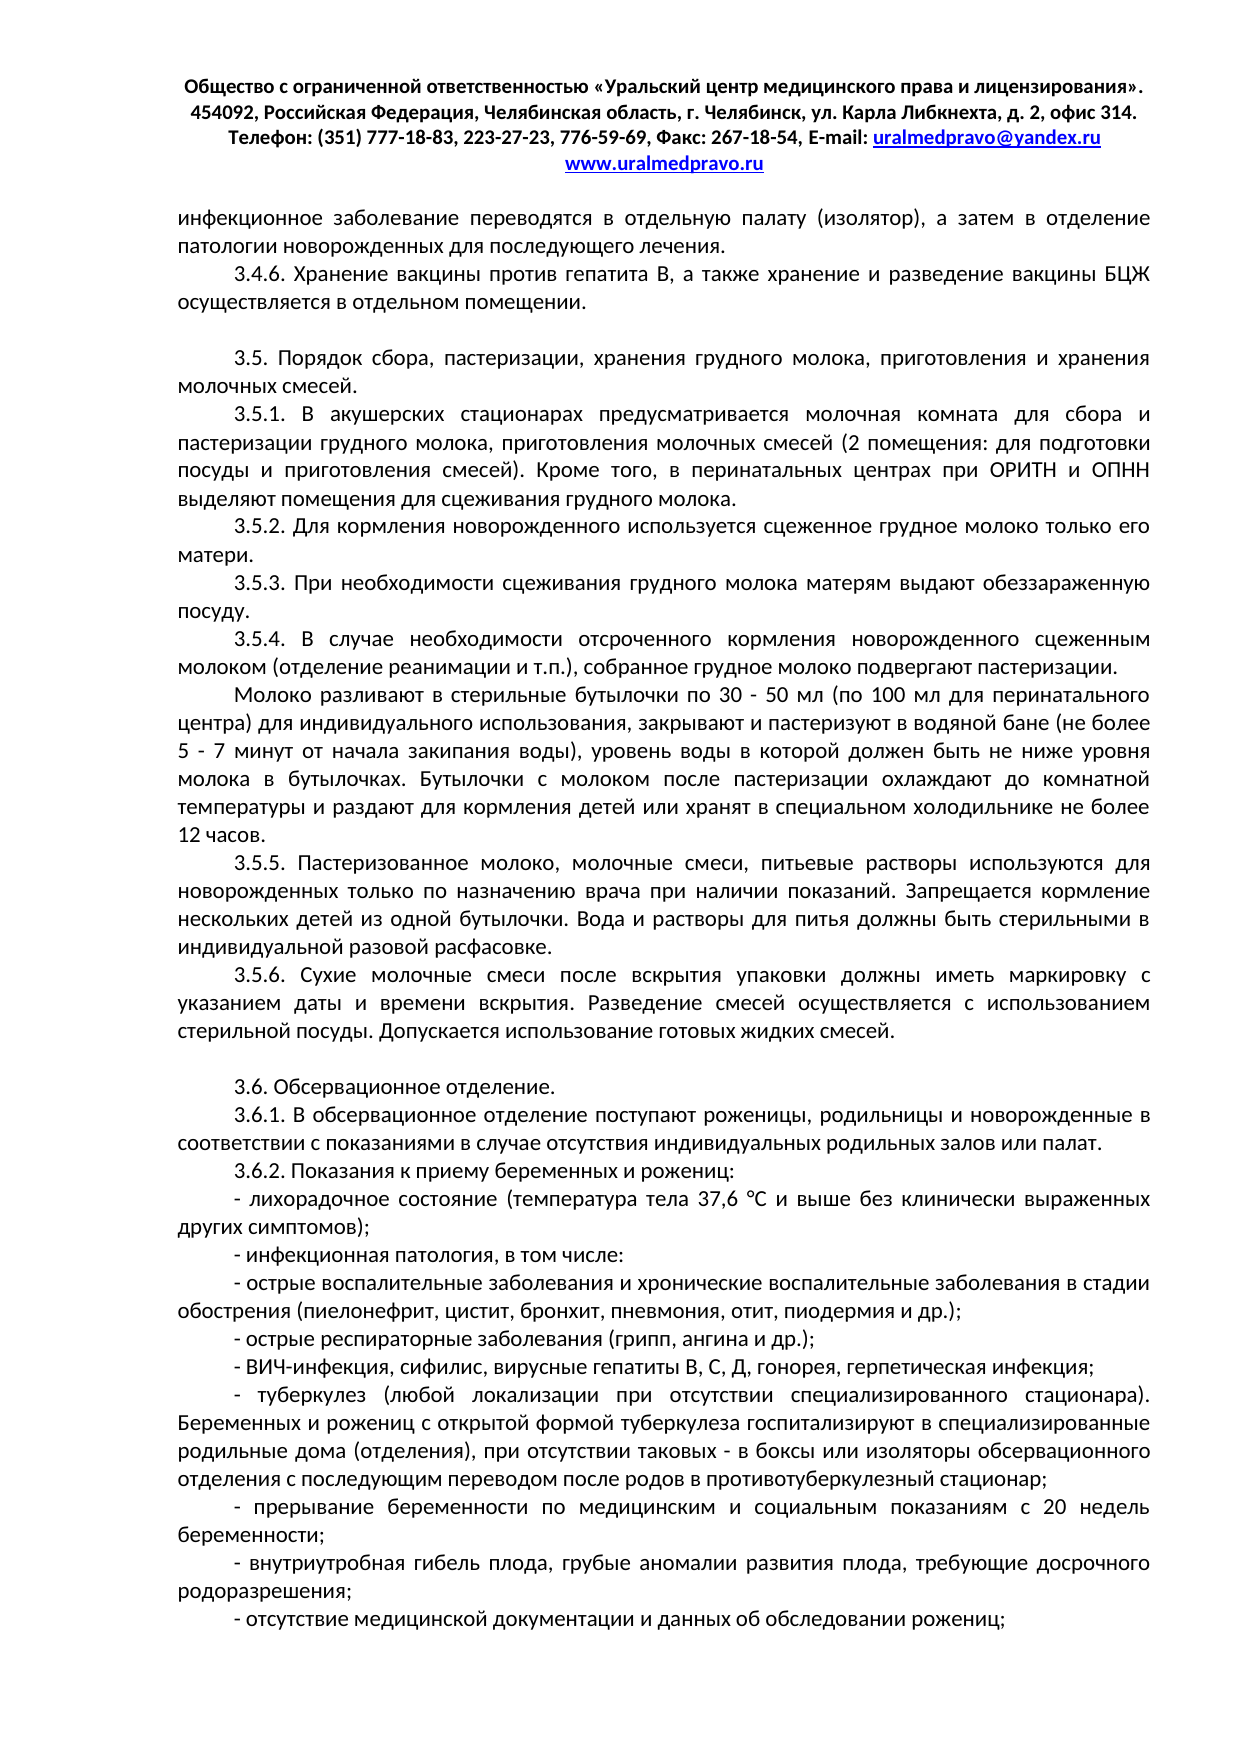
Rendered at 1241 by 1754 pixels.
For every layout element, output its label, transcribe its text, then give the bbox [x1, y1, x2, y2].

text - острые респираторные заболевания (грипп, ангина и др.); [177, 1324, 1152, 1352]
text 3.5.1. В акушерских стационарах предусматривается молочная комната для сбора и пастеризации грудного молока, приготовления молочных смесей (2 помещения: для подготовки посуды и приготовления смесей). Кроме того, в перинатальных центрах при ОРИТН и ОПНН выделяют помещения для сцеживания грудного молока. [177, 399, 1152, 512]
text 3.4.6. Хранение вакцины против гепатита B, а также хранение и разведение вакцины БЦЖ осуществляется в отдельном помещении. [177, 259, 1152, 316]
text 3.5.5. Пастеризованное молоко, молочные смеси, питьевые растворы используются для новорожденных только по назначению врача при наличии показаний. Запрещается кормление нескольких детей из одной бутылочки. Вода и растворы для питья должны быть стерильными в индивидуальной разовой расфасовке. [177, 848, 1152, 960]
text 3.5.2. Для кормления новорожденного используется сцеженное грудное молоко только его матери. [177, 512, 1152, 568]
text 3.5.3. При необходимости сцеживания грудного молока матерям выдают обеззараженную посуду. [177, 568, 1152, 624]
text - прерывание беременности по медицинским и социальным показаниям с 20 недель беременности; [177, 1492, 1152, 1548]
text 3.6.2. Показания к приему беременных и рожениц: [177, 1156, 1152, 1184]
text 3.6. Обсервационное отделение. [177, 1072, 1152, 1100]
text 3.5.4. В случае необходимости отсроченного кормления новорожденного сцеженным молоком (отделение реанимации и т.п.), собранное грудное молоко подвергают пастеризации. [177, 624, 1152, 680]
text 3.5.6. Сухие молочные смеси после вскрытия упаковки должны иметь маркировку с указанием даты и времени вскрытия. Разведение смесей осуществляется с использованием стерильной посуды. Допускается использование готовых жидких смесей. [177, 960, 1152, 1044]
text - отсутствие медицинской документации и данных об обследовании рожениц; [177, 1604, 1152, 1632]
text - туберкулез (любой локализации при отсутствии специализированного стационара). Беременных и рожениц с открытой формой туберкулеза госпитализируют в специализированные родильные дома (отделения), при отсутствии таковых - в боксы или изоляторы обсервационного отделения с последующим переводом после родов в противотуберкулезный стационар; [177, 1380, 1152, 1492]
text - лихорадочное состояние (температура тела 37,6 °C и выше без клинически выраженных других симптомов); [177, 1184, 1152, 1240]
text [177, 203, 1152, 259]
text - острые воспалительные заболевания и хронические воспалительные заболевания в стадии обострения (пиелонефрит, цистит, бронхит, пневмония, отит, пиодермия и др.); [177, 1268, 1152, 1324]
text - внутриутробная гибель плода, грубые аномалии развития плода, требующие досрочного родоразрешения; [177, 1548, 1152, 1604]
text 3.6.1. В обсервационное отделение поступают роженицы, родильницы и новорожденные в соответствии с показаниями в случае отсутствия индивидуальных родильных залов или палат. [177, 1100, 1152, 1156]
text 3.5. Порядок сбора, пастеризации, хранения грудного молока, приготовления и хранения молочных смесей. [177, 343, 1152, 399]
text - ВИЧ-инфекция, сифилис, вирусные гепатиты B, C, Д, гонорея, герпетическая инфекция; [177, 1352, 1152, 1380]
text - инфекционная патология, в том числе: [177, 1240, 1152, 1268]
text Молоко разливают в стерильные бутылочки по 30 - 50 мл (по 100 мл для перинатального центра) для индивидуального использования, закрывают и пастеризуют в водяной бане (не более 5 - 7 минут от начала закипания воды), уровень воды в которой должен быть не ниже уровня молока в бутылочках. Бутылочки с молоком после пастеризации охлаждают до комнатной температуры и раздают для кормления детей или хранят в специальном холодильнике не более 12 часов. [177, 680, 1152, 848]
